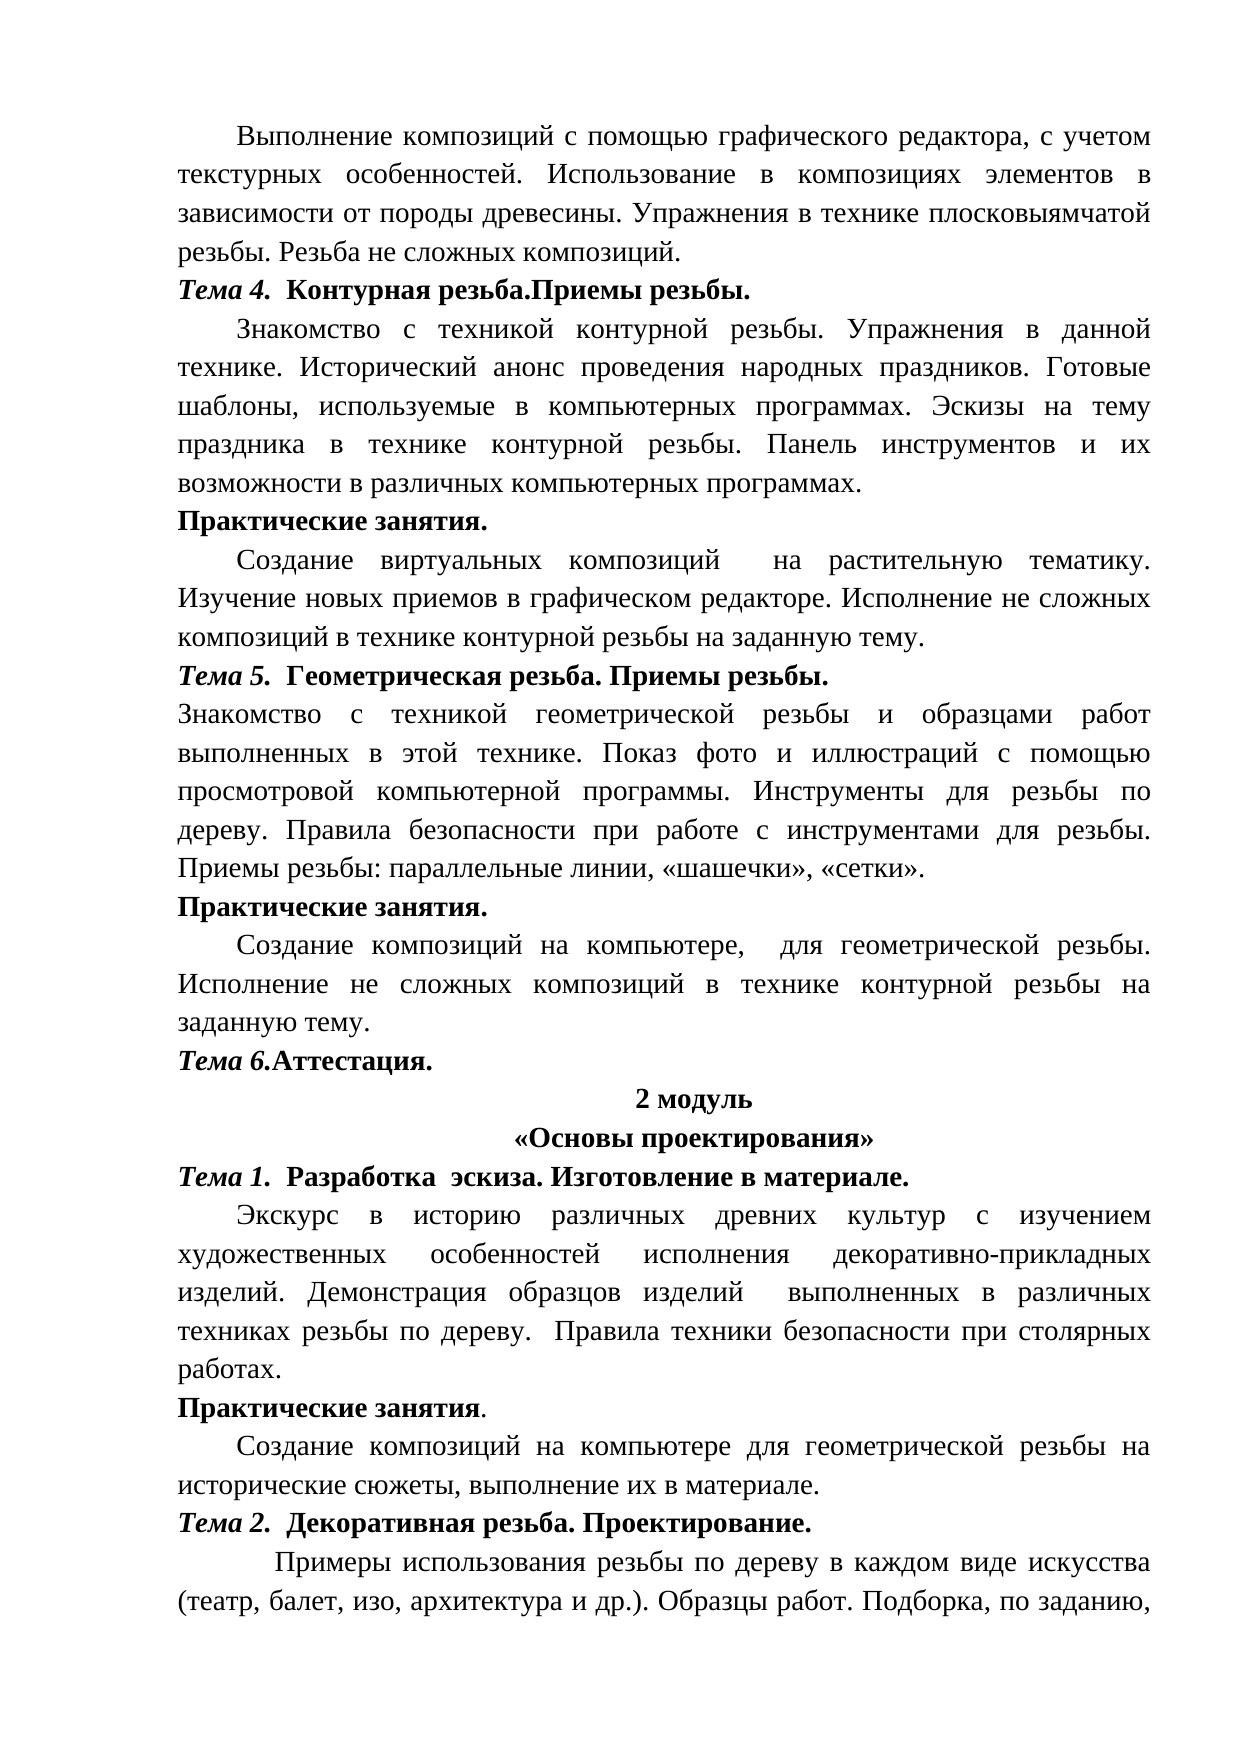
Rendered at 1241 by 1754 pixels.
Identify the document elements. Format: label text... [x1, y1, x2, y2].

text Тема 5. Геометрическая резьба. Приемы резьбы. [177, 658, 1152, 691]
text Создание композиций на компьютере для геометрической резьбы на исторические сюжеты, выполнение их в материале. [177, 1428, 1152, 1501]
text Знакомство с техникой геометрической резьбы и образцами работ выполненных в этой технике. Показ фото и иллюстраций с помощью просмотровой компьютерной программы. Инструменты для резьбы по дереву. Правила безопасности при работе с инструментами для резьбы. Приемы резьбы: параллельные линии, «шашечки», «сетки». [177, 696, 1152, 884]
text Создание композиций на компьютере, для геометрической резьбы. Исполнение не сложных композиций в технике контурной резьбы на заданную тему. [177, 927, 1152, 1038]
text Тема 4. Контурная резьба.Приемы резьбы. [177, 272, 1152, 306]
text Практические занятия. [177, 503, 1152, 537]
text Тема 2. Декоративная резьба. Проектирование. [177, 1506, 1152, 1539]
text Создание виртуальных композиций на растительную тематику. Изучение новых приемов в графическом редакторе. Исполнение не сложных композиций в технике контурной резьбы на заданную тему. [177, 542, 1152, 653]
text «Основы проектирования» [177, 1120, 1152, 1154]
text Тема 1. Разработка эскиза. Изготовление в материале. [177, 1159, 1152, 1192]
text Тема 6.Аттестация. [177, 1043, 1152, 1077]
text Практические занятия. [177, 889, 1152, 922]
text Выполнение композиций с помощью графического редактора, с учетом текстурных особенностей. Использование в композициях элементов в зависимости от породы древесины. Упражнения в технике плосковыямчатой резьбы. Резьба не сложных композиций. [177, 118, 1152, 267]
text Знакомство с техникой контурной резьбы. Упражнения в данной технике. Исторический анонс проведения народных праздников. Готовые шаблоны, используемые в компьютерных программах. Эскизы на тему праздника в технике контурной резьбы. Панель инструментов и их возможности в различных компьютерных программах. [177, 311, 1152, 498]
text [177, 1544, 1152, 1616]
text 2 модуль [177, 1082, 1152, 1115]
text Экскурс в историю различных древних культур с изучением художественных особенностей исполнения декоративно-прикладных изделий. Демонстрация образцов изделий выполненных в различных техниках резьбы по дереву. Правила техники безопасности при столярных работах. [177, 1197, 1152, 1385]
text Практические занятия. [177, 1390, 1152, 1423]
